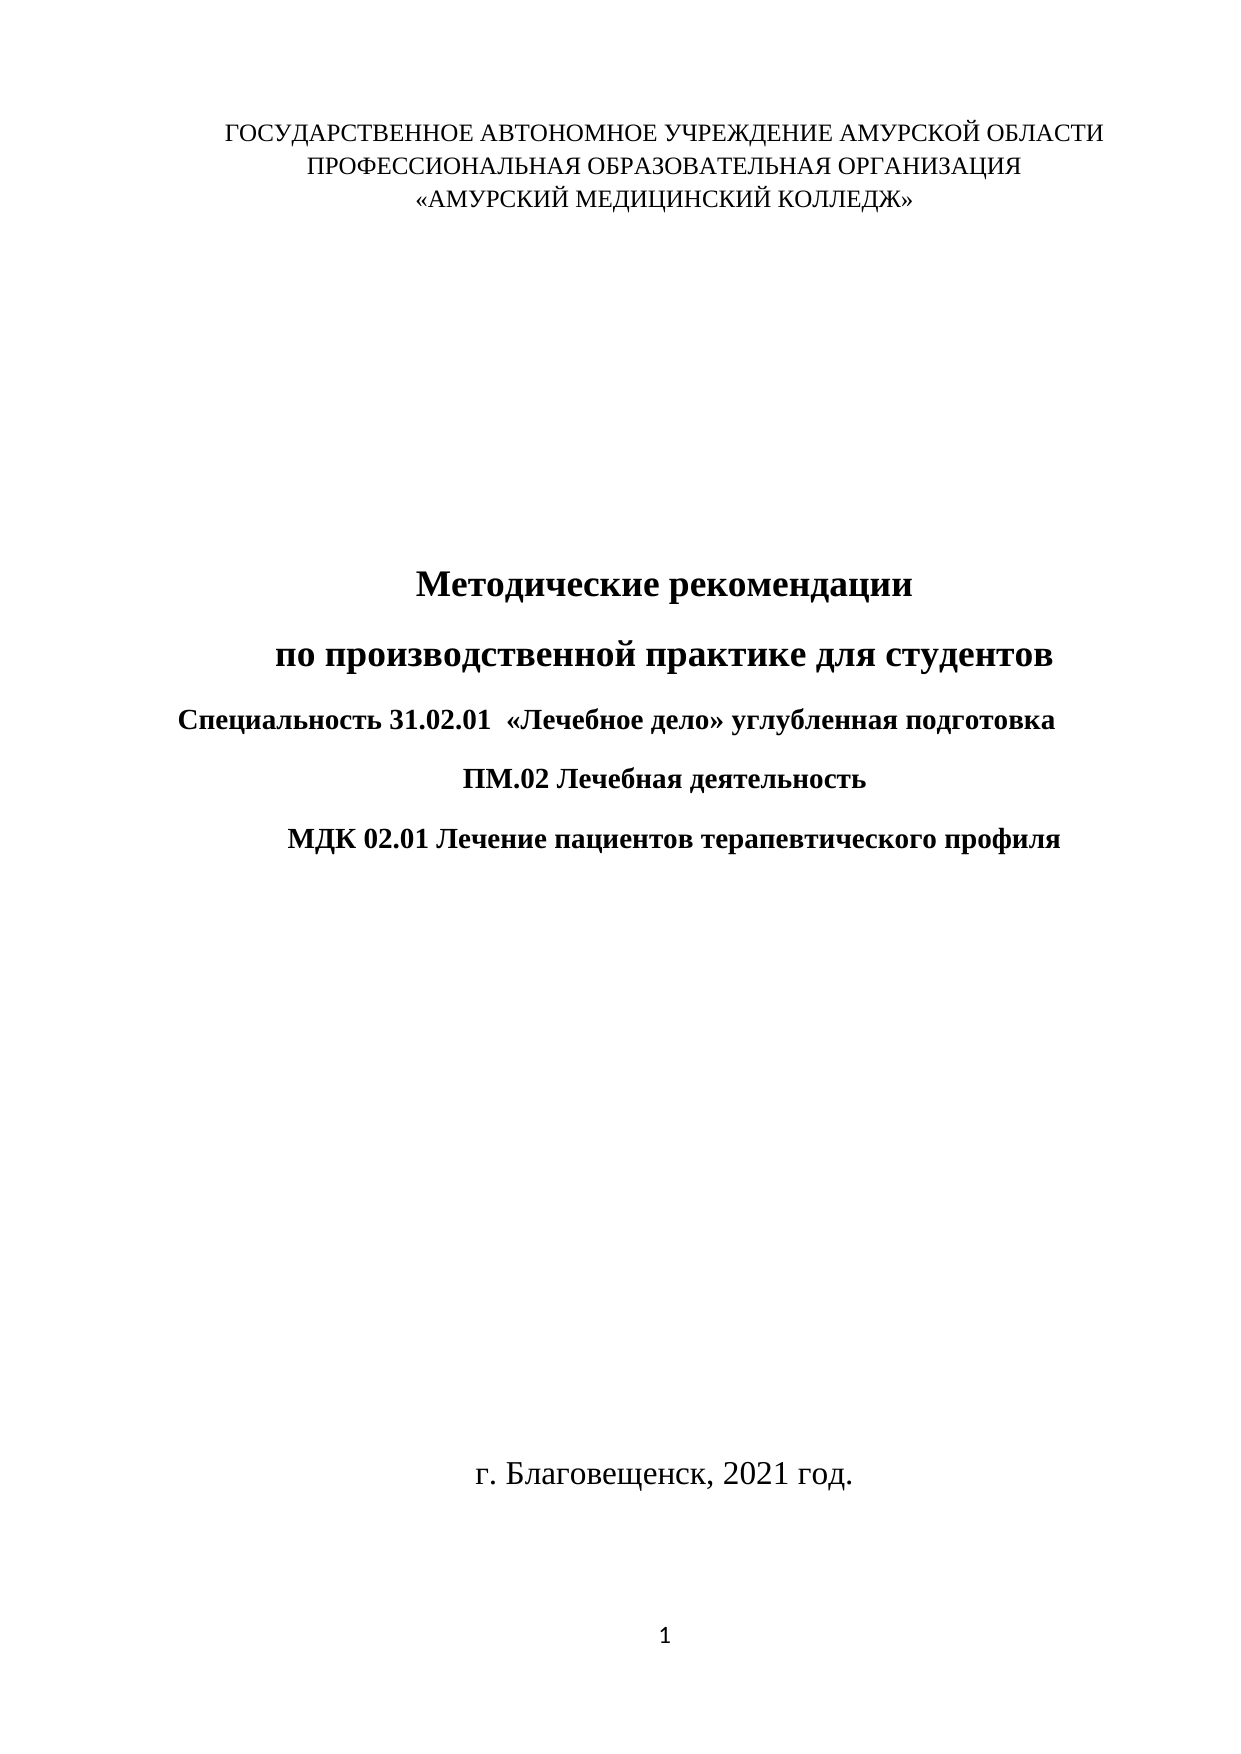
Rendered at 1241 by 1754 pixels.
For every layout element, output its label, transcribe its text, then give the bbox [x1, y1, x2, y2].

text по производственной практике для студентов [177, 632, 1152, 675]
text г. Благовещенск, 2021 год. [177, 1453, 1152, 1491]
text «АМУРСКИЙ МЕДИЦИНСКИЙ КОЛЛЕДЖ» [177, 184, 1152, 213]
text Специальность 31.02.01 «Лечебное дело» углубленная подготовка [177, 702, 1152, 736]
text ГОСУДАРСТВЕННОЕ АВТОНОМНОЕ УЧРЕЖДЕНИЕ АМУРСКОЙ ОБЛАСТИ ПРОФЕССИОНАЛЬНАЯ ОБРАЗОВАТЕЛЬНАЯ ОРГАНИЗАЦИЯ [177, 118, 1152, 180]
text Методические рекомендации [177, 561, 1152, 604]
text МДК 02.01 Лечение пациентов терапевтического профиля [177, 821, 1171, 854]
text ПМ.02 Лечебная деятельность [177, 761, 1152, 795]
